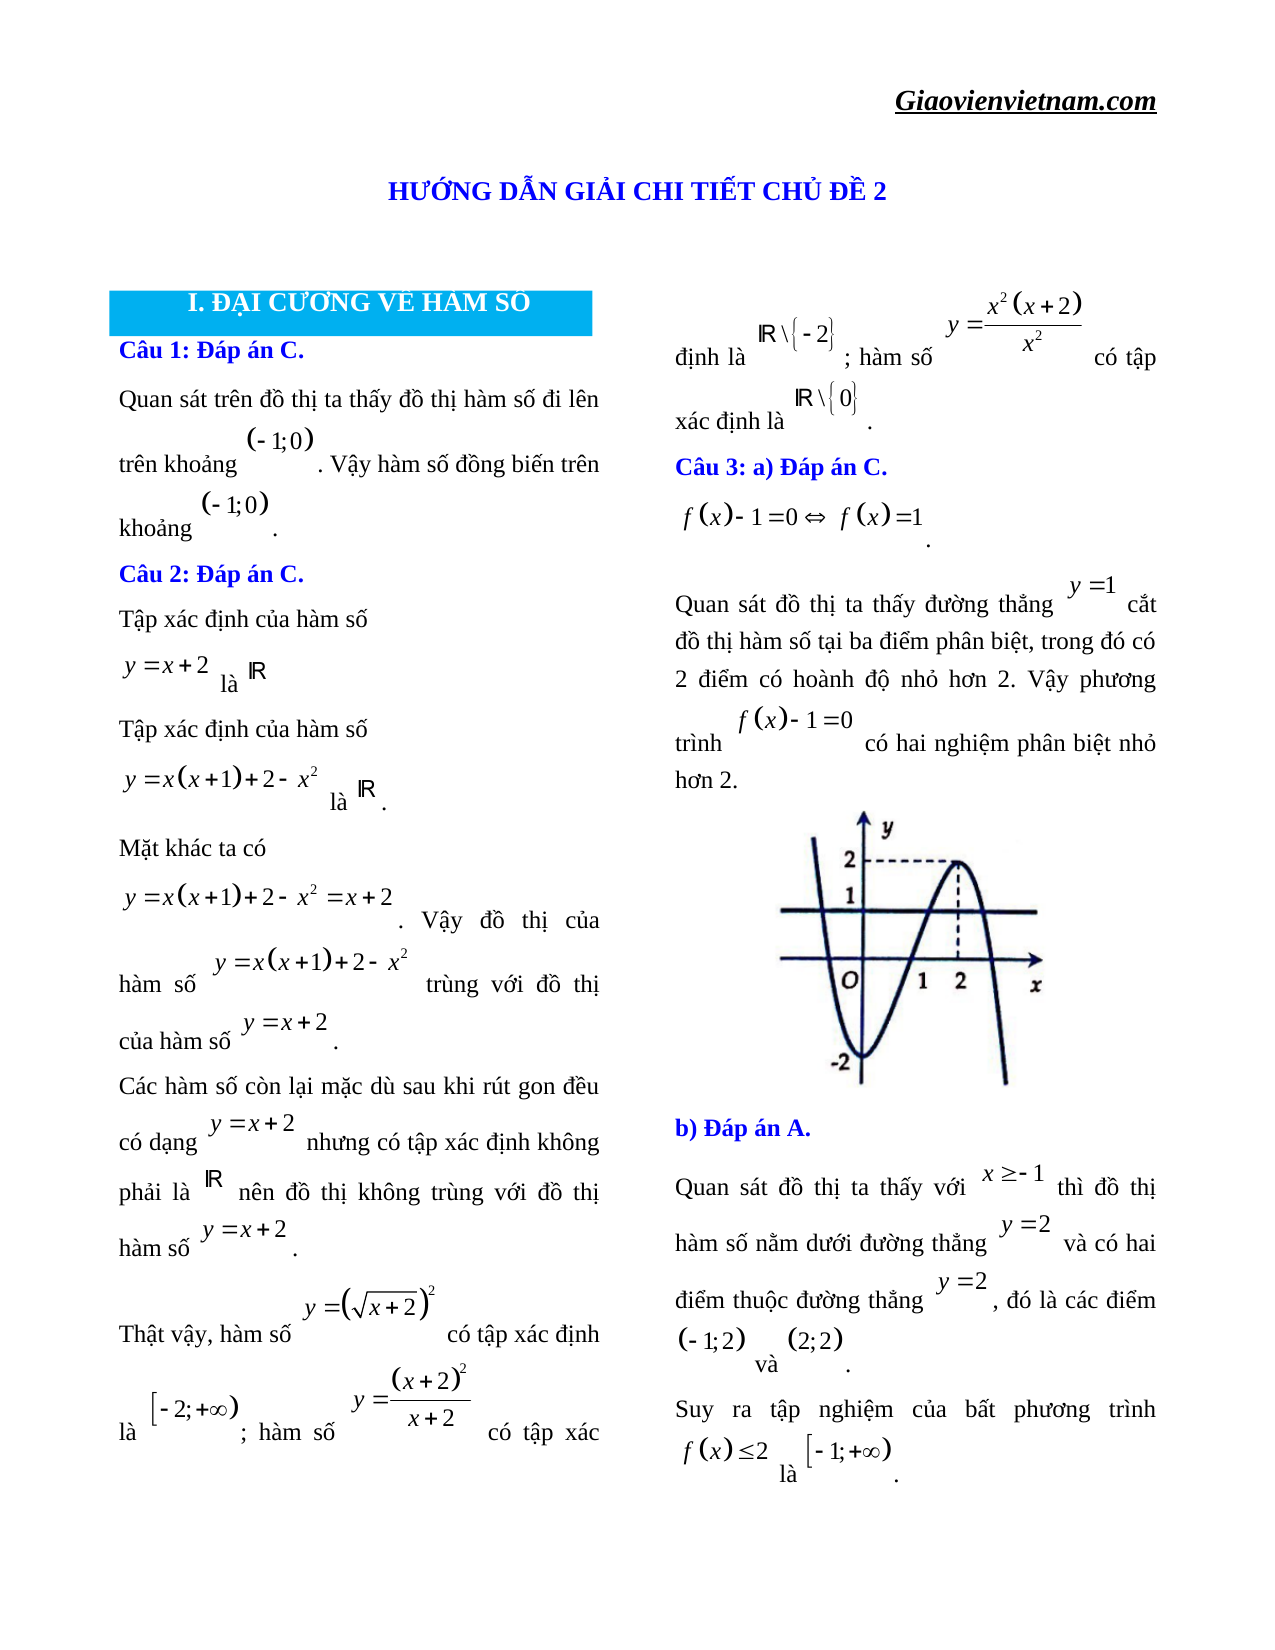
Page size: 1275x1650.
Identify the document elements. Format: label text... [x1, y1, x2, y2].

picture [769, 810, 1062, 1096]
text Thật vậy, hàm số có tập xác định là ; hàm số có tập xác định là ; hàm số có tập xác định là . [118, 1278, 600, 1446]
text Câu 1: Đáp án C. [118, 335, 600, 363]
text Các hàm số còn lại mặc dù sau khi rút gon đều có dạng nhưng có tập xác định không phải là nên đồ thị không trùng với đồ thị hàm số . [118, 1071, 600, 1262]
text Câu 2: Đáp án C. [118, 559, 600, 587]
text . [675, 498, 1156, 553]
text Tập xác định của hàm số [118, 714, 600, 743]
subtitle I. ĐẠI CƯƠNG VỀ HÀM SỐ [118, 286, 600, 317]
text b) Đáp án A. [675, 1113, 1156, 1141]
subtitle HƯỚNG DẪN GIẢI CHI TIẾT CHỦ ĐỀ 2 [118, 175, 1156, 206]
text Tập xác định của hàm số [118, 604, 600, 633]
text Mặt khác ta có [118, 833, 600, 861]
text là [118, 650, 600, 698]
text Suy ra tập nghiệm của bất phương trình là . [675, 1394, 1156, 1488]
text Quan sát trên đồ thị ta thấy đồ thị hàm số đi lên trên khoảng . Vậy hàm số đồng biến trên khoảng . [118, 384, 600, 542]
text . Vậy đồ thị của hàm số trùng với đồ thị của hàm số . [118, 878, 600, 1054]
text Quan sát đồ thị ta thấy với thì đồ thị hàm số nằm dưới đường thẳng và có hai điểm thuộc đường thẳng , đó là các điểm và . [675, 1158, 1156, 1378]
text Quan sát đồ thị ta thấy đường thẳng cắt đồ thị hàm số tại ba điểm phân biệt, trong đó có 2 điểm có hoành độ nhỏ hơn 2. Vậy phương trình có hai nghiệm phân biệt nhỏ hơn 2. [675, 570, 1156, 794]
text là . [118, 760, 600, 816]
text Câu 3: a) Đáp án C. [675, 452, 1156, 481]
text Thật vậy, hàm số có tập xác định là ; hàm số có tập xác định là ; hàm số có tập xác định là . [675, 286, 1156, 435]
